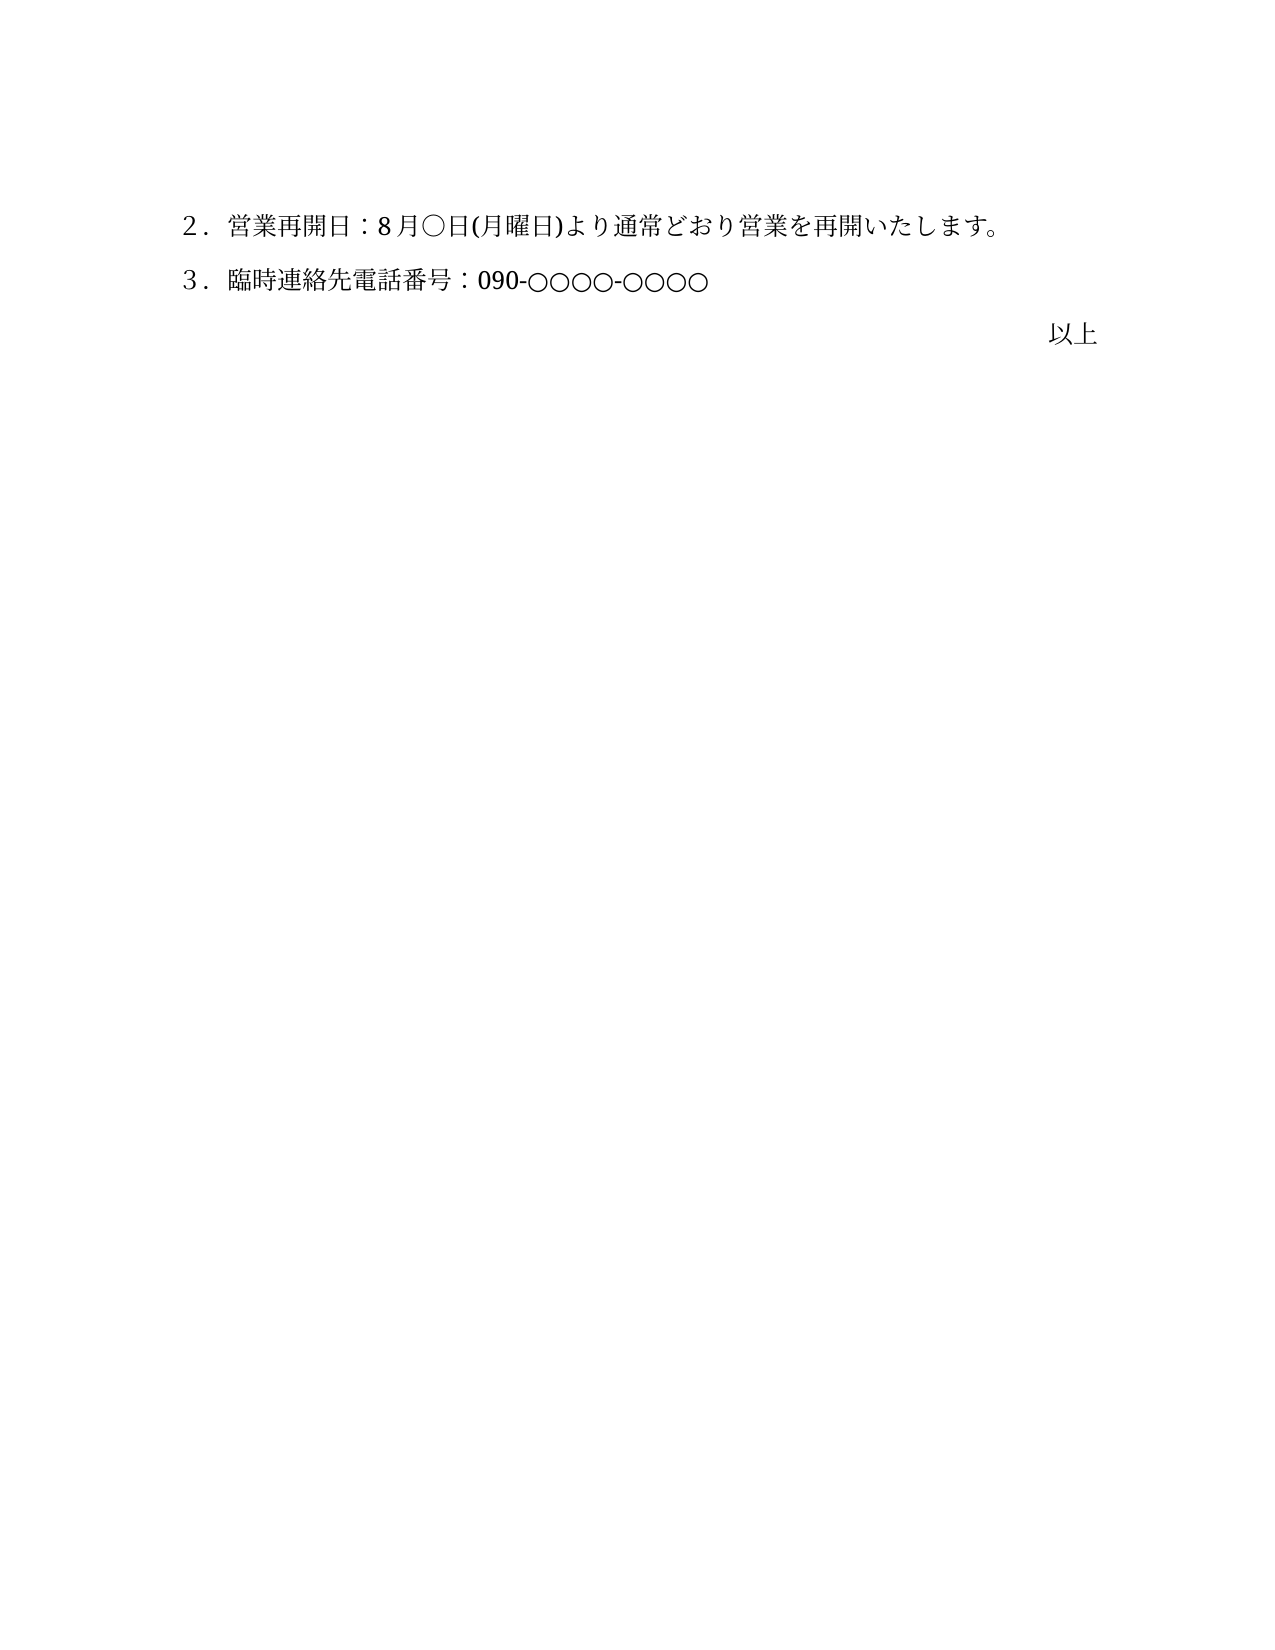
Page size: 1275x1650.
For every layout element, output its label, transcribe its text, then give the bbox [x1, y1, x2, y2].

text 以上 [177, 315, 1098, 351]
text ３．臨時連絡先電話番号：090-○○○○-○○○○ [177, 261, 1098, 297]
text ２．営業再開日：8月○日(月曜日)より通常どおり営業を再開いたします。 [177, 207, 1098, 243]
